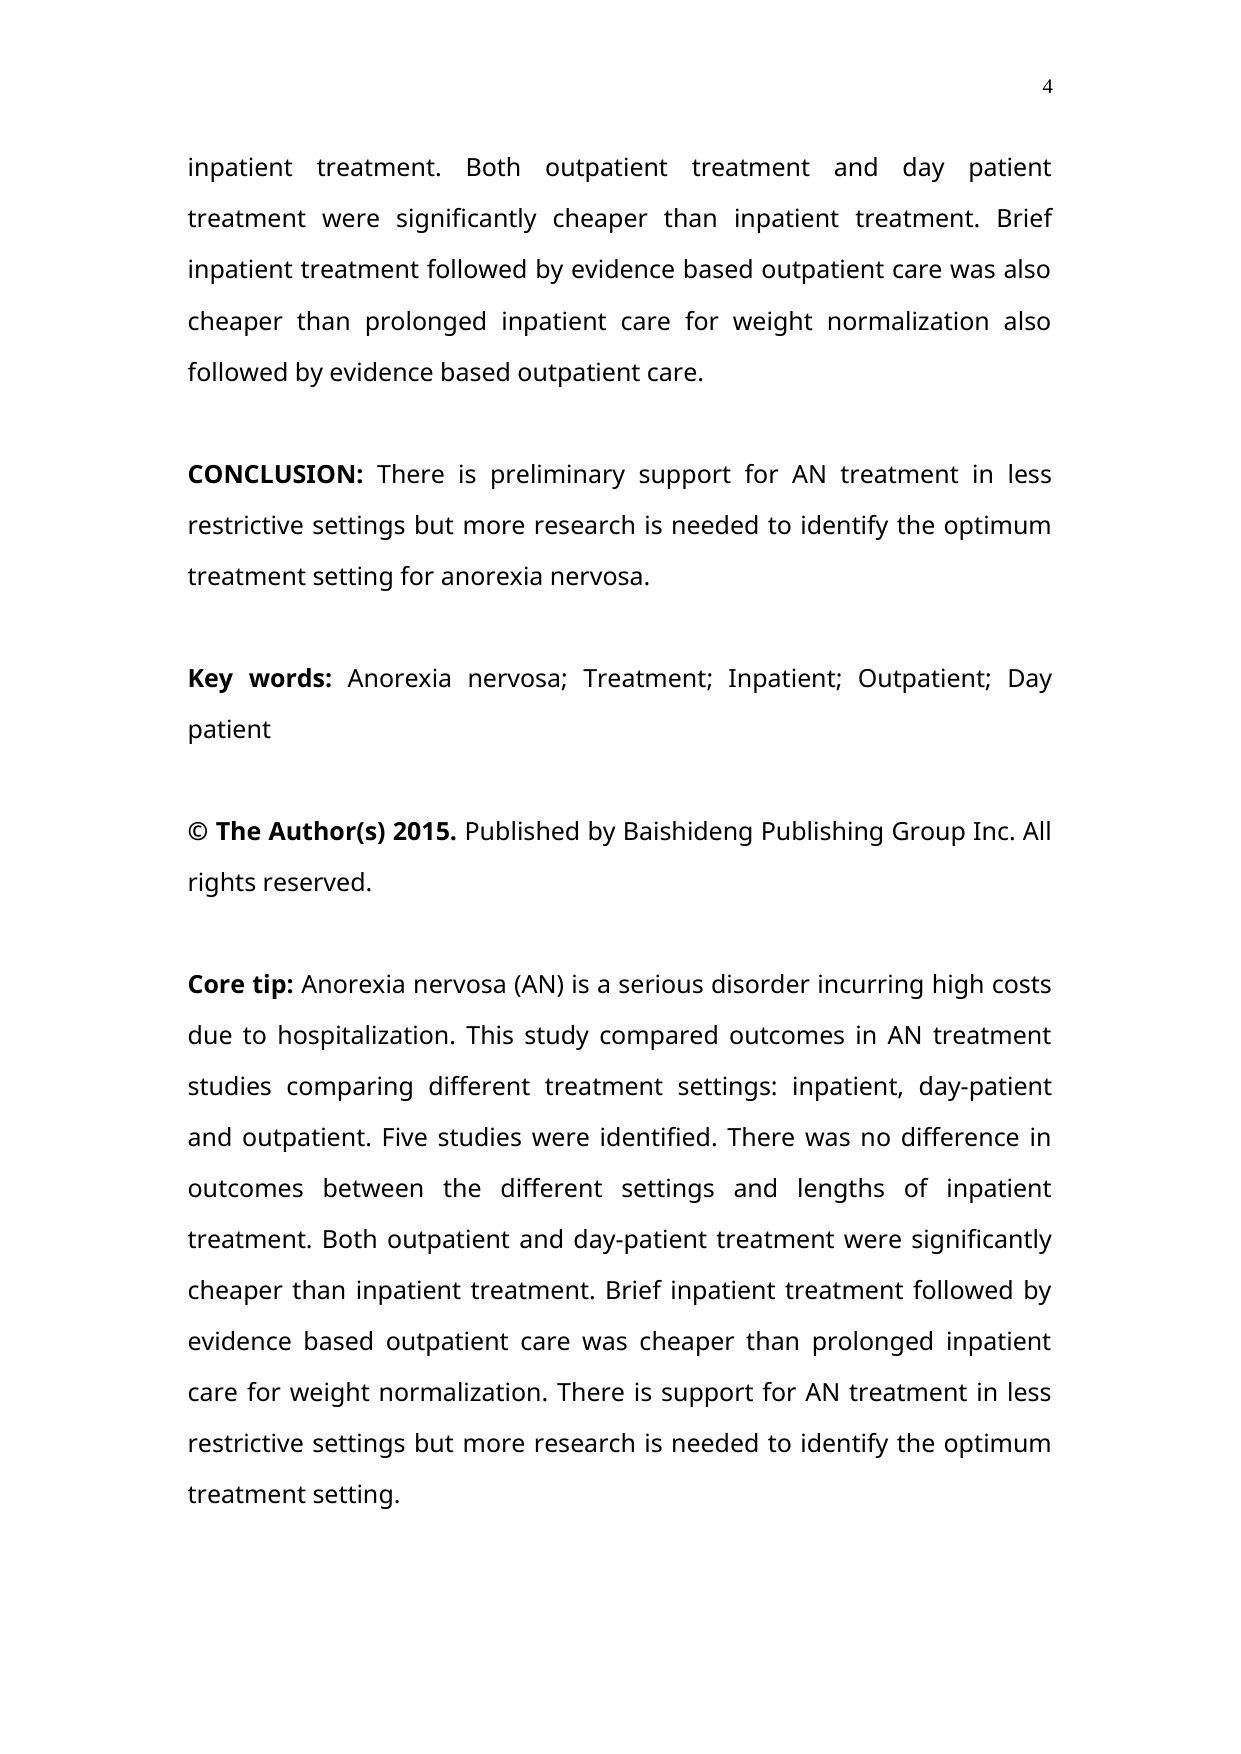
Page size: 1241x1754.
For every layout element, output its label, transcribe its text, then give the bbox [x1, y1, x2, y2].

text Core tip: Anorexia nervosa (AN) is a serious disorder incurring high costs due to hospitalization. This study compared outcomes in AN treatment studies comparing different treatment settings: inpatient, day-patient and outpatient. Five studies were identified. There was no difference in outcomes between the different settings and lengths of inpatient treatment. Both outpatient and day-patient treatment were significantly cheaper than inpatient treatment. Brief inpatient treatment followed by evidence based outpatient care was cheaper than prolonged inpatient care for weight normalization. There is support for AN treatment in less restrictive settings but more research is needed to identify the optimum treatment setting. [187, 967, 1053, 1511]
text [187, 150, 1053, 388]
text CONCLUSION: There is preliminary support for AN treatment in less restrictive settings but more research is needed to identify the optimum treatment setting for anorexia nervosa. [187, 456, 1053, 592]
text © The Author(s) 2015. Published by Baishideng Publishing Group Inc. All rights reserved. [187, 813, 1053, 899]
text Key words: Anorexia nervosa; Treatment; Inpatient; Outpatient; Day patient [187, 660, 1053, 746]
